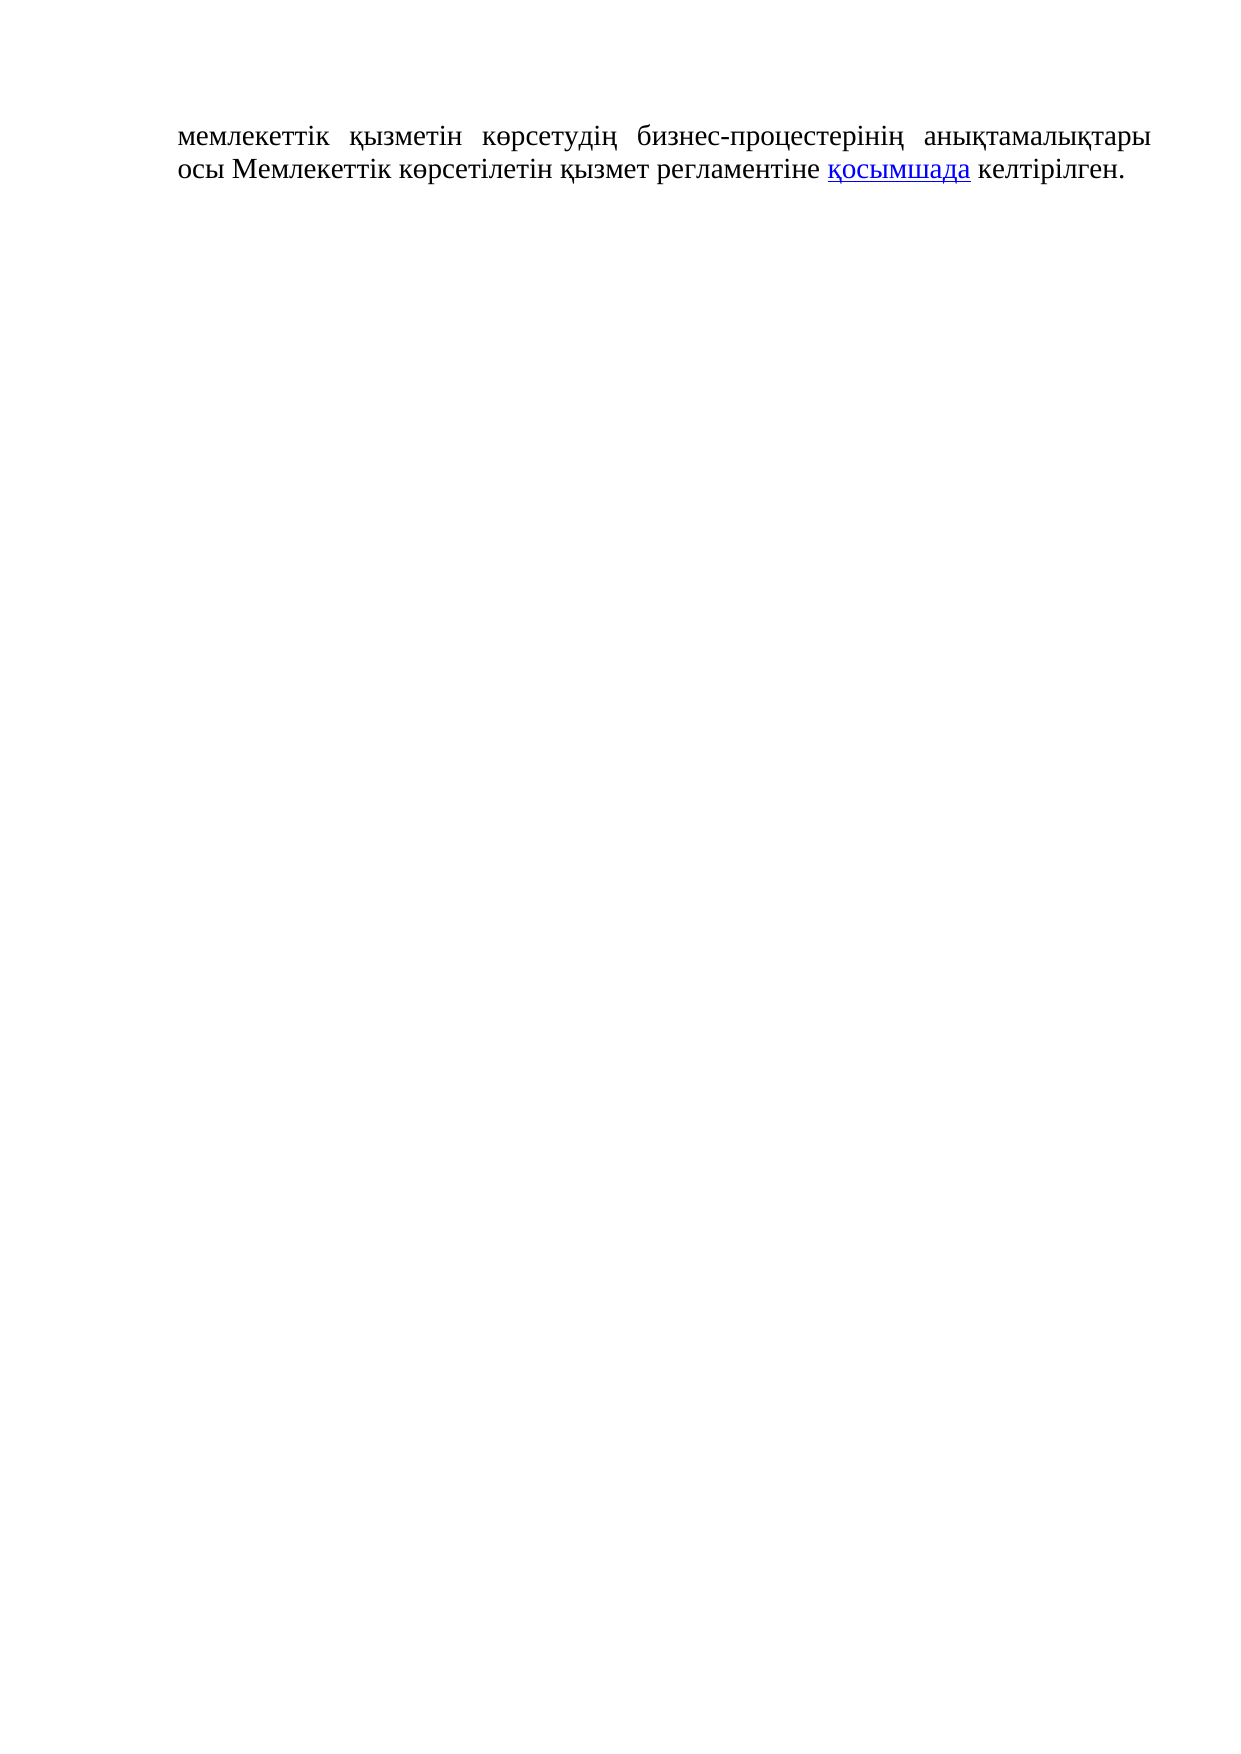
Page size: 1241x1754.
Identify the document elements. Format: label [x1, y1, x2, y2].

text [177, 118, 1152, 185]
